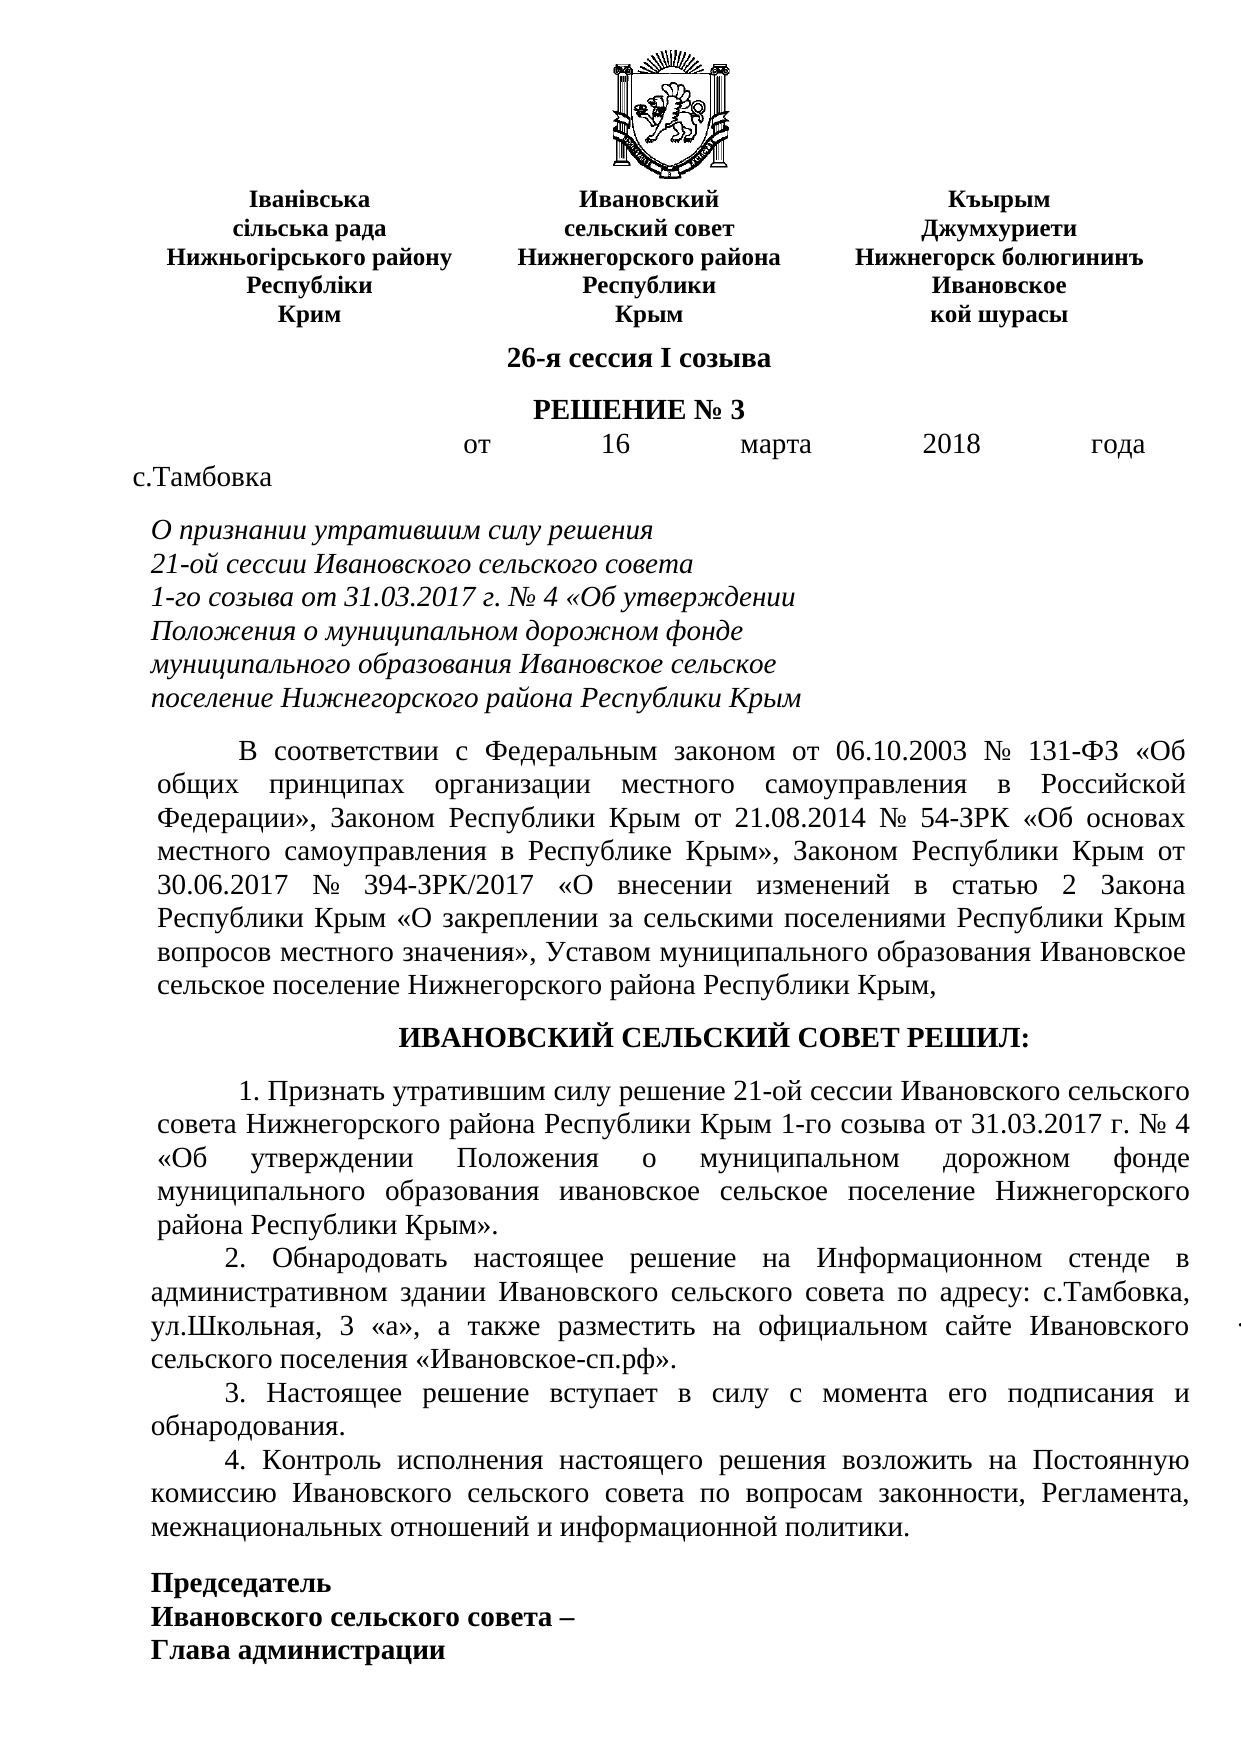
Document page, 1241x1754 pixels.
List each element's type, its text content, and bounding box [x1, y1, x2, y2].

text Председатель [151, 1565, 1191, 1599]
table_header Іванівська сільська рада Нижньогірського району Республіки Крим [139, 184, 479, 340]
table_header Ивановский сельский совет Нижнегорского района Республики Крым [479, 184, 819, 340]
text Ивановского сельского совета – [151, 1599, 1191, 1632]
text 2. Обнародовать настоящее решение на Информационном стенде в административном здании Ивановского сельского совета по адресу: с.Тамбовка, ул.Школьная, 3 «а», а также разместить на официальном сайте Ивановского сельского поселения «Ивановское-сп.рф». [151, 1241, 1191, 1375]
text 3. Настоящее решение вступает в силу с момента его подписания и обнародования. [151, 1375, 1191, 1442]
text 1. Признать утратившим силу решение 21-ой сессии Ивановского сельского совета Нижнегорского района Республики Крым 1-го созыва от 31.03.2017 г. № 4 «Об утверждении Положения о муниципальном дорожном фонде муниципального образования ивановское сельское поселение Нижнегорского района Республики Крым». [157, 1073, 1191, 1241]
text Глава администрации [151, 1632, 1191, 1666]
text 4. Контроль исполнения настоящего решения возложить на Постоянную комиссию Ивановского сельского совета по вопросам законности, Регламента, межнациональных отношений и информационной политики. [151, 1442, 1191, 1542]
table_header Къырым Джумхуриети Нижнегорск болюгининъ Ивановское кой шурасы [819, 184, 1179, 340]
picture [609, 45, 732, 185]
text О признании утратившим силу решения [151, 512, 1187, 546]
text 21-ой сессии Ивановского сельского совета [151, 546, 1187, 579]
text ИВАНОВСКИЙ СЕЛЬСКИЙ СОВЕТ РЕШИЛ: [157, 1020, 1191, 1054]
text муниципального образования Ивановское сельское [151, 646, 1187, 680]
text В соответствии с Федеральным законом от 06.10.2003 № 131-ФЗ «Об общих принципах организации местного самоуправления в Российской Федерации», Законом Республики Крым от 21.08.2014 № 54-ЗРК «Об основах местного самоуправления в Республике Крым», Законом Республики Крым от 30.06.2017 № 394-ЗРК/2017 «О внесении изменений в статью 2 Закона Республики Крым «О закреплении за сельскими поселениями Республики Крым вопросов местного значения», Уставом муниципального образования Ивановское сельское поселение Нижнегорского района Республики Крым, [157, 733, 1187, 1001]
table_cell 26-я сессия I созыва РЕШЕНИЕ № 3 от 16 марта 2018 года с.Тамбовка [121, 340, 1157, 493]
text Положения о муниципальном дорожном фонде [151, 613, 1187, 646]
text поселение Нижнегорского района Республики Крым [151, 680, 1187, 713]
text 1-го созыва от 31.03.2017 г. № 4 «Об утверждении [151, 579, 1187, 613]
